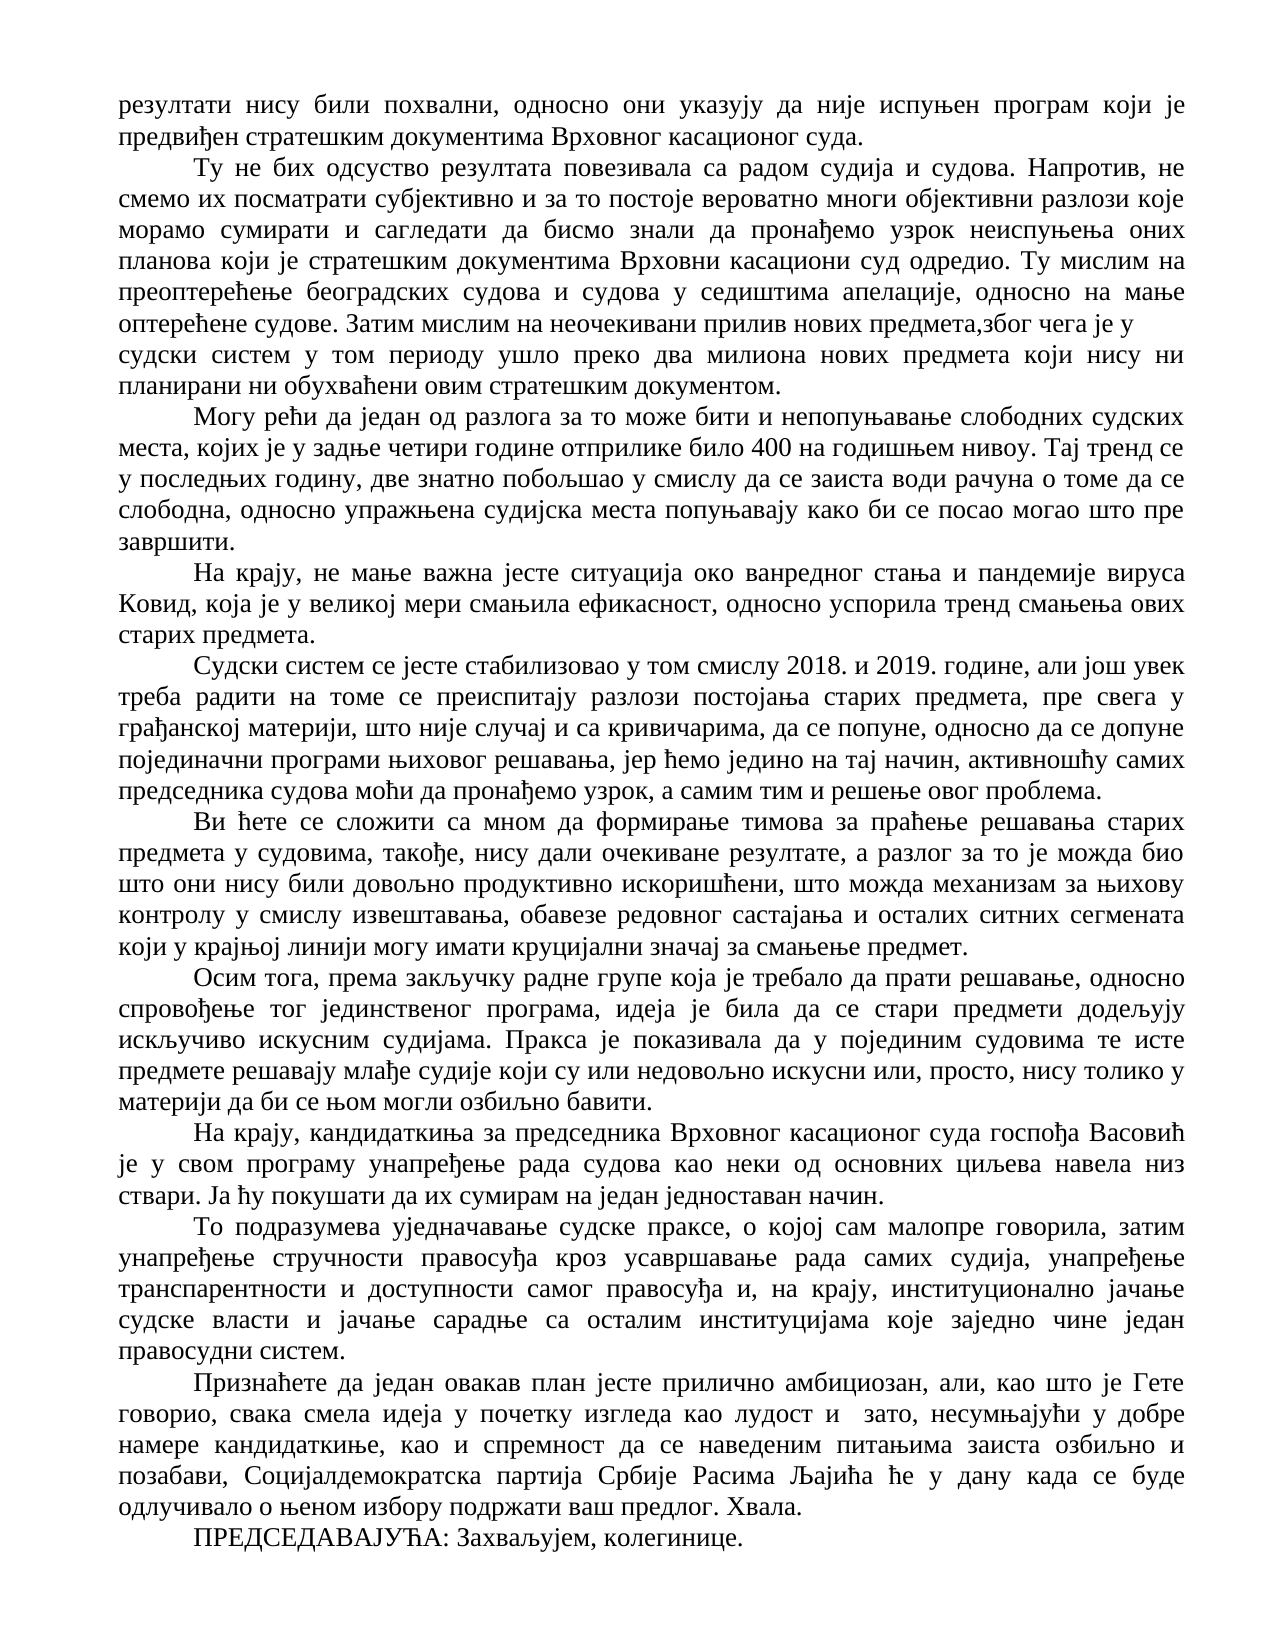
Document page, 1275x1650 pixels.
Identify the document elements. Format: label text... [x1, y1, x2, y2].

text Ту не бих одсуство резултата повезивала са радом судија и судова. Напротив, не смемо их посматрати субјективно и за то постоје вероватно многи објективни разлози које морамо сумирати и сагледати да бисмо знали да пронађемо узрок неиспуњења оних планова који је стратешким документима Врховни касациони суд одредио. Ту мислим на преоптерећење београдских судова и судова у седиштима апелације, односно на мање оптерећене судове. Затим мислим на неочекивани прилив нових предмета,због чега је у [118, 151, 1186, 338]
text Могу рећи да један од разлога за то може бити и непопуњавање слободних судских места, којих је у задње четири године отприлике било 400 на годишњем нивоу. Тај тренд се у последњих годину, две знатно побољшао у смислу да се заиста води рачуна о томе да се слободна, односно упражњена судијска места попуњавају како би се посао могао што пре завршити. [118, 400, 1186, 556]
text Судски систем се јесте стабилизовао у том смислу 2018. и 2019. године, али још увек треба радити на томе се преиспитају разлози постојања старих предмета, пре свега у грађанској материји, што није случај и са кривичарима, да се попуне, односно да се допуне појединачни програми њиховог решавања, јер ћемо једино на тај начин, активношћу самих председника судова моћи да пронађемо узрок, а самим тим и решење овог проблема. [118, 649, 1186, 805]
text Признаћете да један овакав план јесте прилично амбициозан, али, као што је Гете говорио, свака смела идеја у почетку изгледа као лудост и зато, несумњајући у добре намере кандидаткиње, као и спремност да се наведеним питањима заиста озбиљно и позабави, Социјалдемократска партија Србије Расима Љајића ће у дану када се буде одлучивало о њеном избору подржати ваш предлог. Хвала. [118, 1366, 1186, 1521]
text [118, 89, 1186, 151]
text Ви ћете се сложити са мном да формирање тимова за праћење решавања старих предмета у судовима, такође, нису дали очекиване резултате, а разлог за то је можда био што они нису били довољно продуктивно искоришћени, што можда механизам за њихову контролу у смислу извештавања, обавезе редовног састајања и осталих ситних сегмената који у крајњој линији могу имати круцијални значај за смањење предмет. [118, 805, 1186, 961]
text ПРЕДСЕДАВАЈУЋА: Захваљујем, колегинице. [118, 1521, 1186, 1552]
text На крају, кандидаткиња за председника Врховног касационог суда госпођа Васовић је у свом програму унапређење рада судова као неки од основних циљева навела низ ствари. Ја ћу покушати да их сумирам на један једноставан начин. [118, 1116, 1186, 1210]
text судски систем у том периоду ушло преко два милиона нових предмета који нису ни планирани ни обухваћени овим стратешким документом. [118, 338, 1186, 400]
text На крају, не мање важна јесте ситуација око ванредног стања и пандемије вируса Ковид, која је у великој мери смањила ефикасност, односно успорила тренд смањења ових старих предмета. [118, 556, 1186, 649]
text Осим тога, према закључку радне групе која је требало да прати решавање, односно спровођење тог јединственог програма, идеја је била да се стари предмети додељују искључиво искусним судијама. Пракса је показивала да у појединим судовима те исте предмете решавају млађе судије који су или недовољно искусни или, просто, нису толико у материји да би се њом могли озбиљно бавити. [118, 961, 1186, 1116]
text То подразумева уједначавање судске праксе, о којој сам малопре говорила, затим унапређење стручности правосуђа кроз усавршавање рада самих судија, унапређење транспарентности и доступности самог правосуђа и, на крају, институционално јачање судске власти и јачање сарадње са осталим институцијама које заједно чине један правосудни систем. [118, 1210, 1186, 1366]
